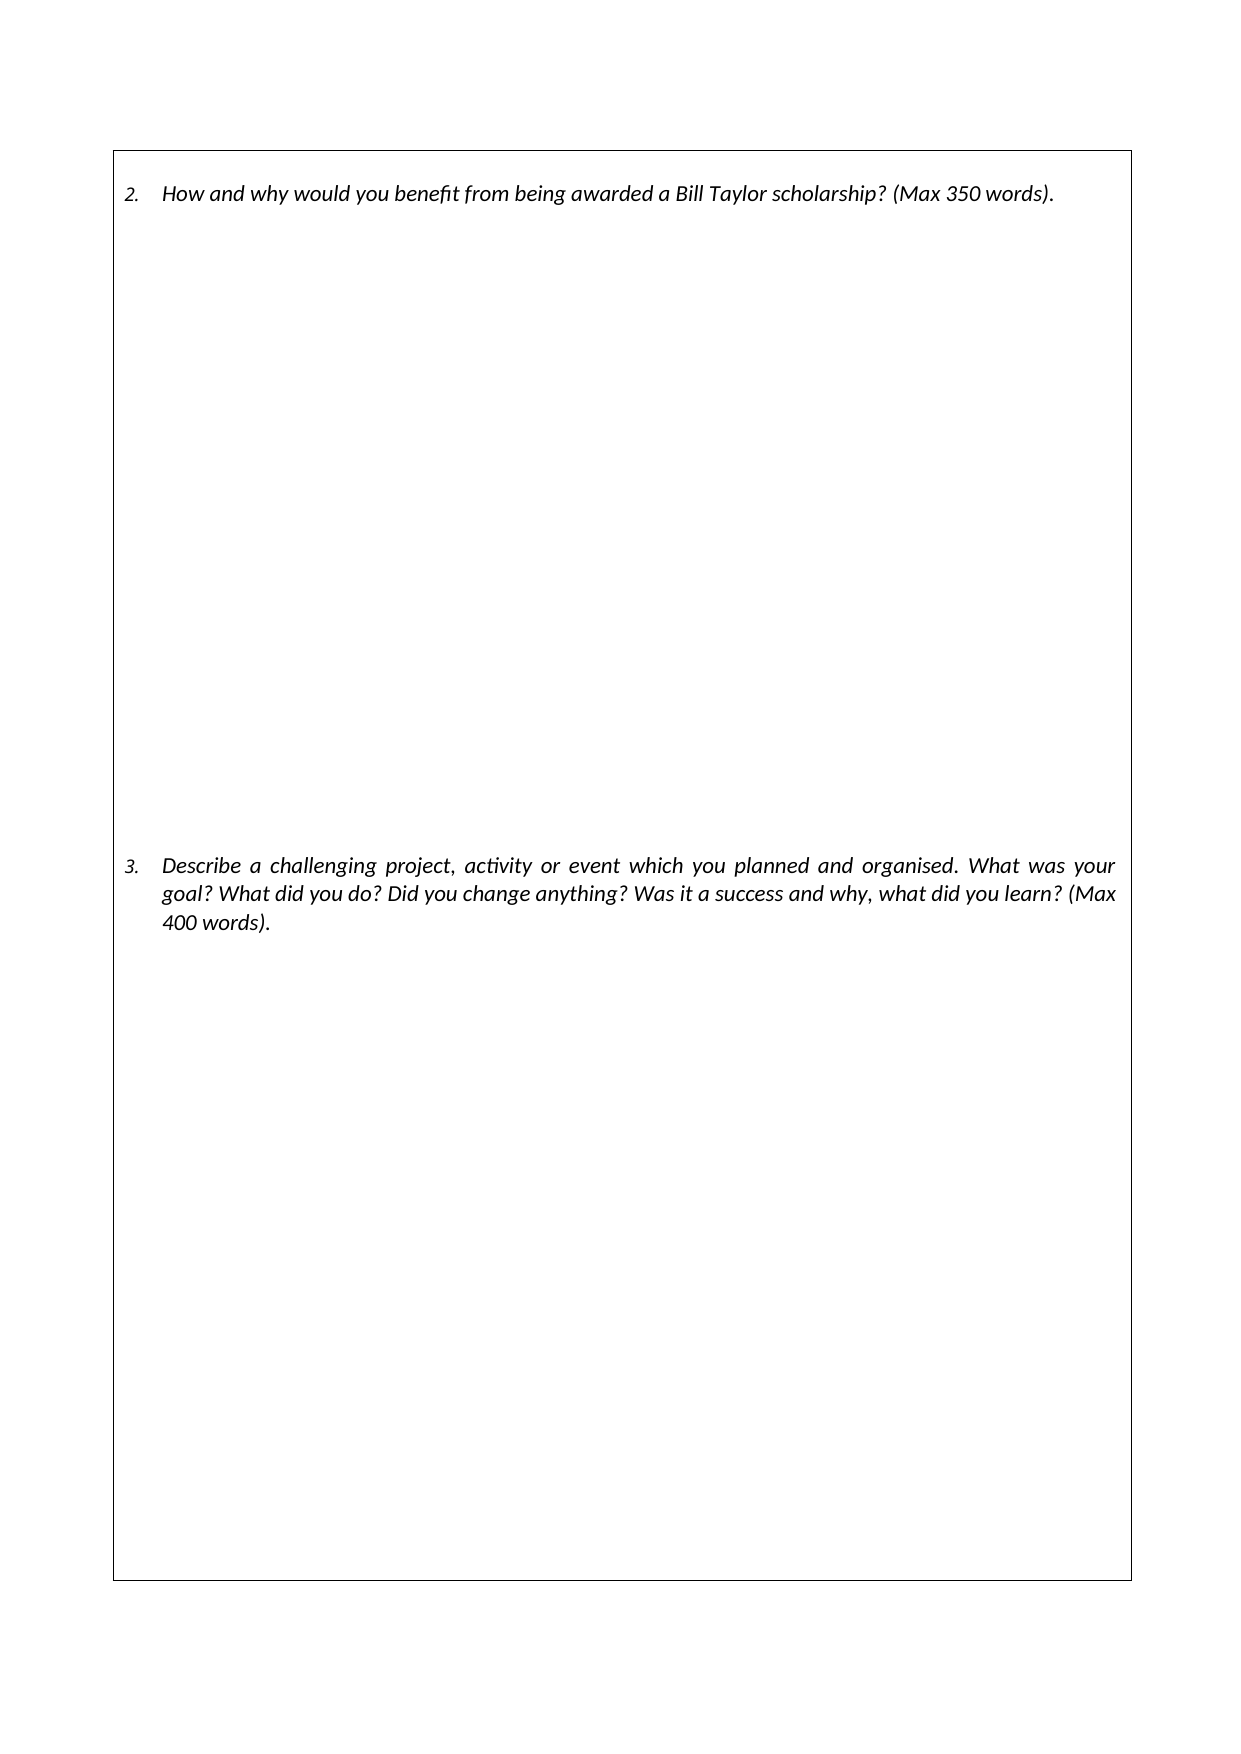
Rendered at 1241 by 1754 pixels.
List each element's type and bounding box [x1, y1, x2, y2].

table_cell [114, 151, 1131, 1580]
